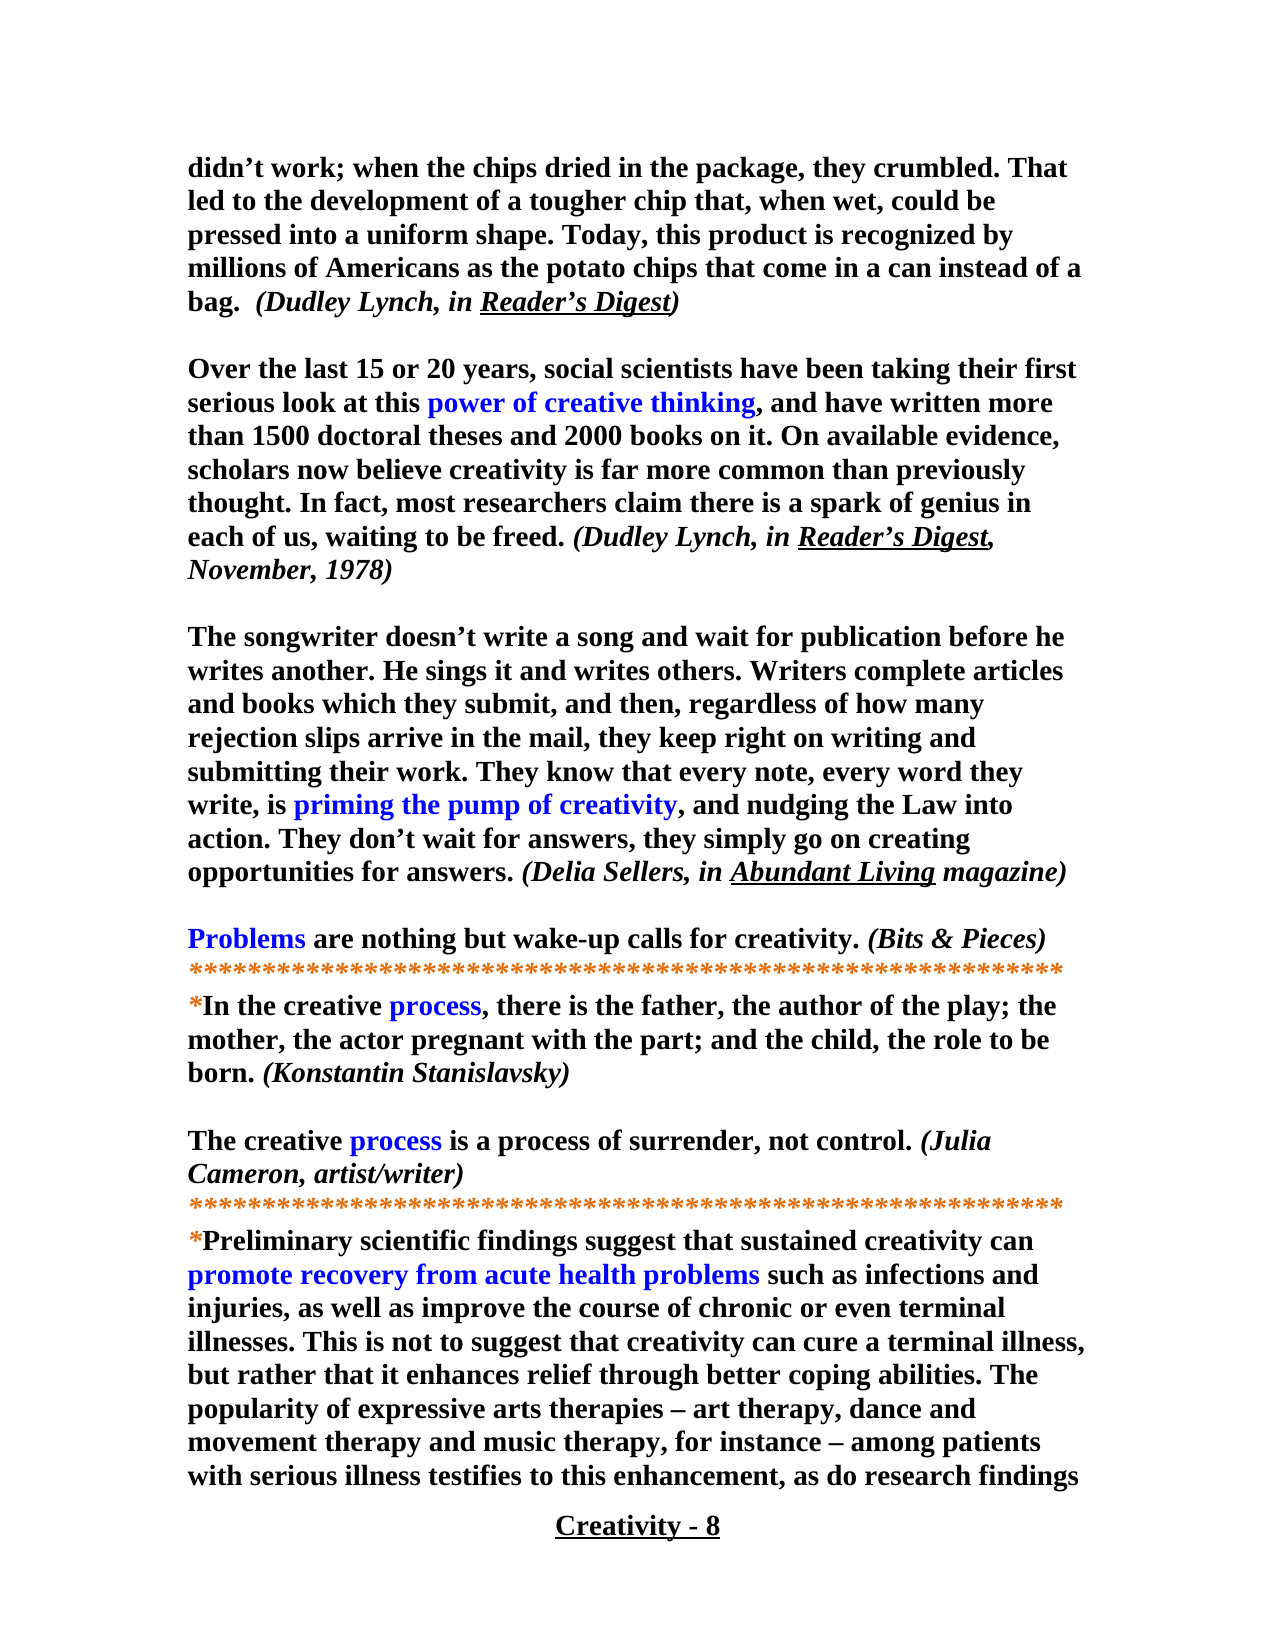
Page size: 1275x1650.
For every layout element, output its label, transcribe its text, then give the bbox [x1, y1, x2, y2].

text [187, 1190, 1087, 1492]
text The creative process is a process of surrender, not control. (Julia Cameron, artist/writer) [187, 1123, 1087, 1190]
text Problems are nothing but wake-up calls for creativity. (Bits & Pieces) *************************************************************In the creative process, there is the father, the author of the play; the mother, the actor pregnant with the part; and the child, the role to be born. (Konstantin Stanislavsky) [187, 921, 1087, 1089]
text Over the last 15 or 20 years, social scientists have been taking their first serious look at this power of creative thinking, and have written more than 1500 doctoral theses and 2000 books on it. On available evidence, scholars now believe creativity is far more common than previously thought. In fact, most researchers claim there is a spark of genius in each of us, waiting to be freed. (Dudley Lynch, in Reader’s Digest, November, 1978) [187, 351, 1087, 586]
text The songwriter doesn’t write a song and wait for publication before he writes another. He sings it and writes others. Writers complete articles and books which they submit, and then, regardless of how many rejection slips arrive in the mail, they keep right on writing and submitting their work. They know that every note, every word they write, is priming the pump of creativity, and nudging the Law into action. They don’t wait for answers, they simply go on creating opportunities for answers. (Delia Sellers, in Abundant Living magazine) [187, 619, 1087, 888]
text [187, 150, 1087, 318]
